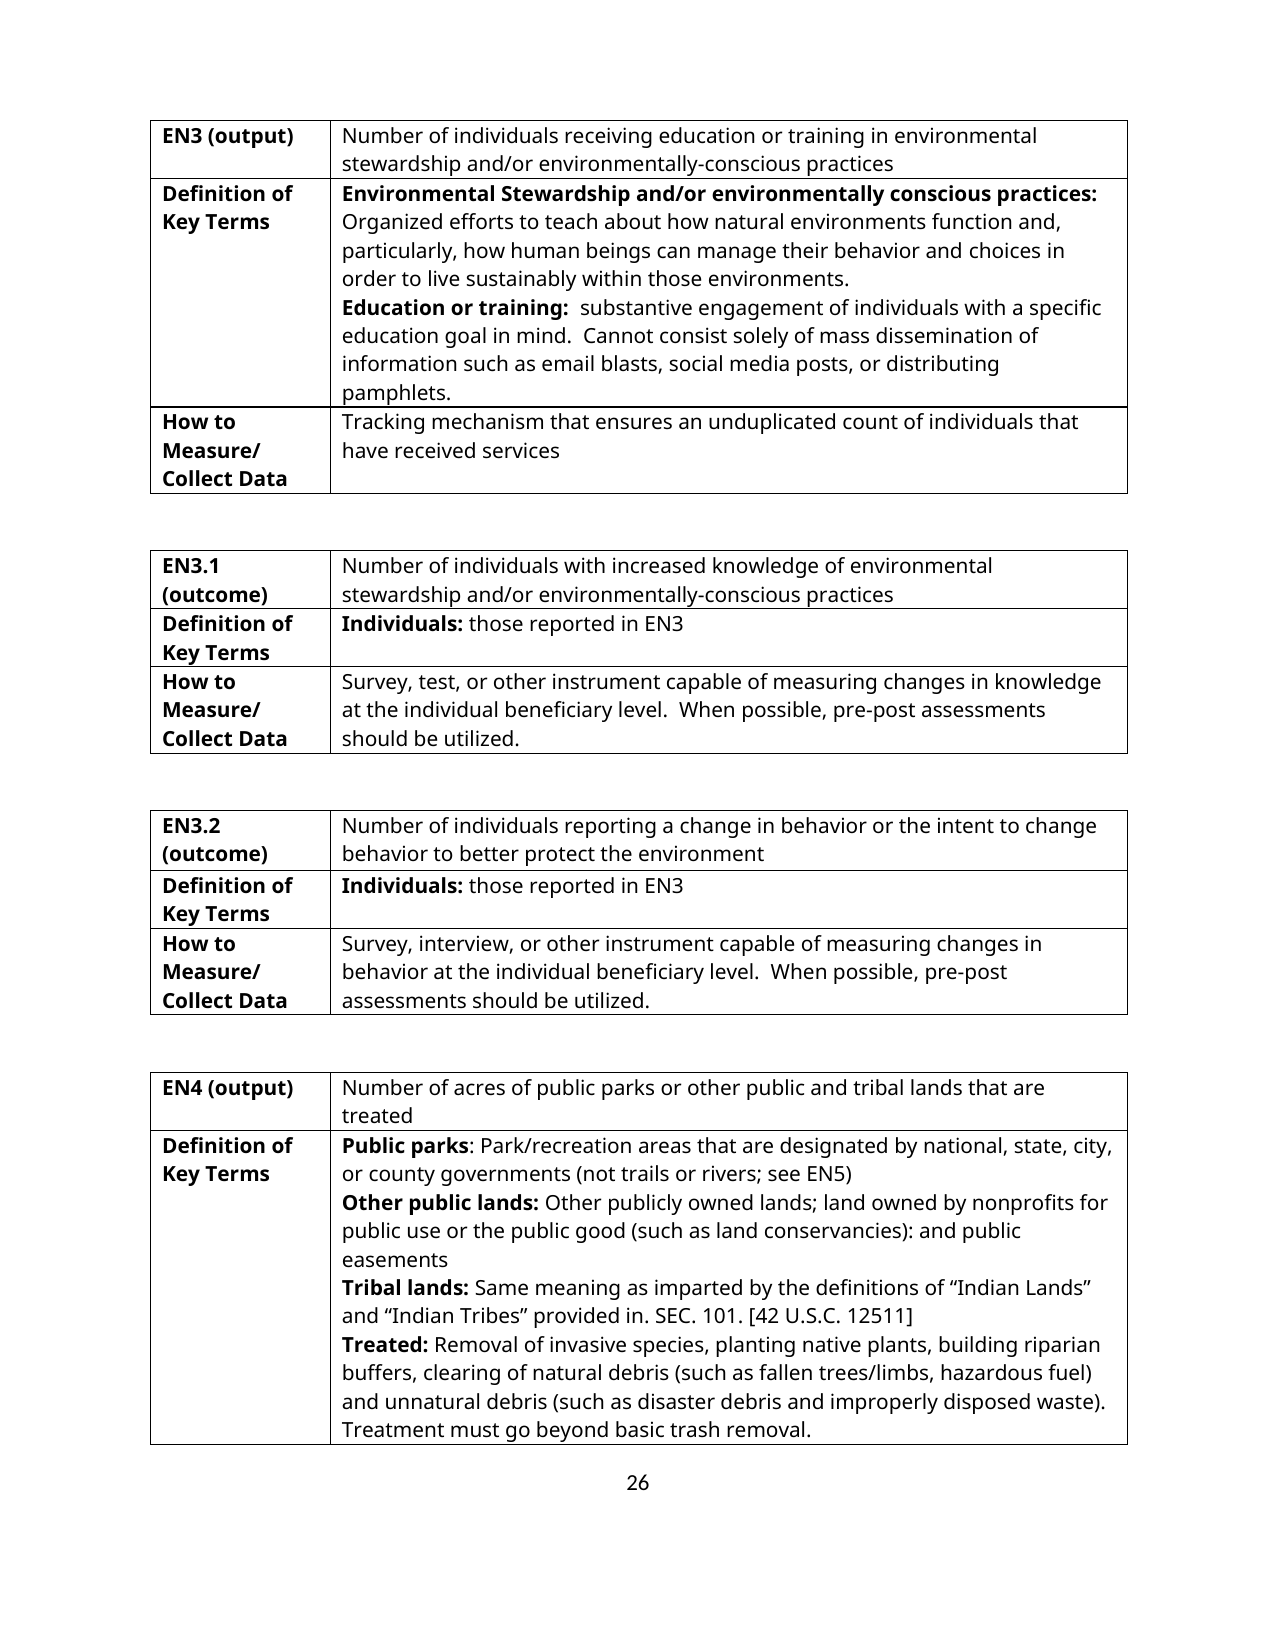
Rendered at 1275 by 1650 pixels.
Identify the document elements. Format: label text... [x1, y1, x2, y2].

table_cell Survey, interview, or other instrument capable of measuring changes in behavior at the individual beneficiary level. When possible, pre-post assessments should be utilized. [331, 929, 1127, 1014]
table_cell Public parks: Park/recreation areas that are designated by national, state, city, or county governments (not trails or rivers; see EN5) Other public lands: Other publicly owned lands; land owned by nonprofits for public use or the public good (such as land conservancies): and public easements Tribal lands: Same meaning as imparted by the definitions of “Indian Lands” and “Indian Tribes” provided in. SEC. 101. [42 U.S.C. 12511] Treated: Removal of invasive species, planting native plants, building riparian buffers, clearing of natural debris (such as fallen trees/limbs, hazardous fuel) and unnatural debris (such as disaster debris and improperly disposed waste). Treatment must go beyond basic trash removal. [331, 1131, 1127, 1444]
table_cell Environmental Stewardship and/or environmentally conscious practices: Organized efforts to teach about how natural environments function and, particularly, how human beings can manage their behavior and choices in order to live sustainably within those environments. Education or training: substantive engagement of individuals with a specific education goal in mind. Cannot consist solely of mass dissemination of information such as email blasts, social media posts, or distributing pamphlets. [331, 179, 1127, 406]
table_cell Definition of Key Terms [151, 871, 330, 928]
table_header EN3.1 (outcome) [151, 551, 330, 608]
table_cell How to Measure/ Collect Data [151, 408, 330, 493]
table_header EN3.2 (outcome) [151, 811, 330, 870]
table_cell Tracking mechanism that ensures an unduplicated count of individuals that have received services [331, 408, 1127, 493]
table_cell Definition of Key Terms [151, 179, 330, 406]
table_header Number of individuals receiving education or training in environmental stewardship and/or environmentally-conscious practices [331, 121, 1127, 178]
table_cell Survey, test, or other instrument capable of measuring changes in knowledge at the individual beneficiary level. When possible, pre-post assessments should be utilized. [331, 667, 1127, 752]
table_header Number of individuals reporting a change in behavior or the intent to change behavior to better protect the environment [331, 811, 1127, 870]
table_header EN3 (output) [151, 121, 330, 178]
table_header EN4 (output) [151, 1073, 330, 1130]
table_cell How to Measure/ Collect Data [151, 667, 330, 752]
table_cell Definition of Key Terms [151, 609, 330, 666]
table_cell Individuals: those reported in EN3 [331, 871, 1127, 928]
table_header Number of acres of public parks or other public and tribal lands that are treated [331, 1073, 1127, 1130]
table_header Number of individuals with increased knowledge of environmental stewardship and/or environmentally-conscious practices [331, 551, 1127, 608]
table_cell Definition of Key Terms [151, 1131, 330, 1444]
table_cell How to Measure/ Collect Data [151, 929, 330, 1014]
table_cell Individuals: those reported in EN3 [331, 609, 1127, 666]
